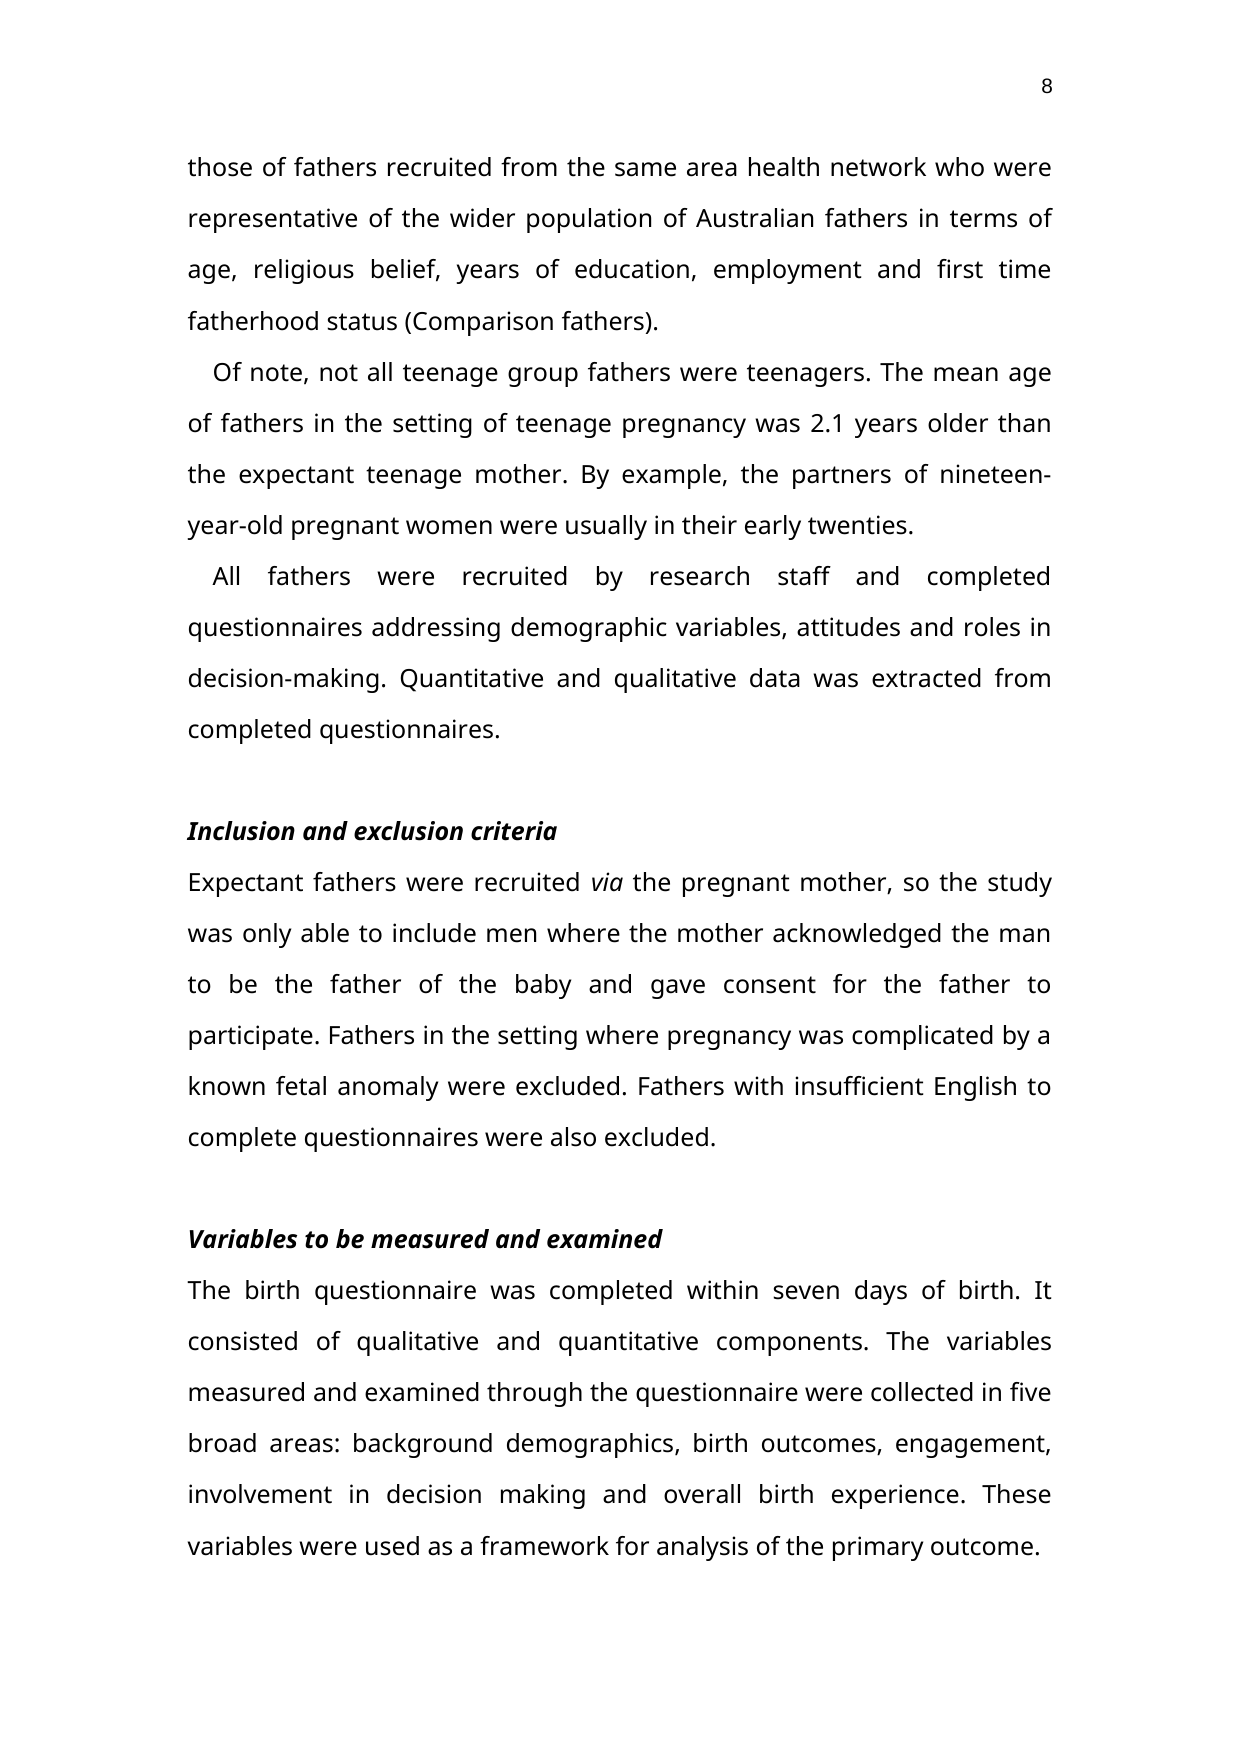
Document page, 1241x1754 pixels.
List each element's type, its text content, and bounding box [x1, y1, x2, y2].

text The birth questionnaire was completed within seven days of birth. It consisted of qualitative and quantitative components. The variables measured and examined through the questionnaire were collected in five broad areas: background demographics, birth outcomes, engagement, involvement in decision making and overall birth experience. These variables were used as a framework for analysis of the primary outcome. [187, 1273, 1053, 1562]
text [187, 150, 1053, 337]
text Variables to be measured and examined [187, 1222, 1053, 1256]
text Of note, not all teenage group fathers were teenagers. The mean age of fathers in the setting of teenage pregnancy was 2.1 years older than the expectant teenage mother. By example, the partners of nineteen-year-old pregnant women were usually in their early twenties. [187, 354, 1053, 541]
text All fathers were recruited by research staff and completed questionnaires addressing demographic variables, attitudes and roles in decision-making. Quantitative and qualitative data was extracted from completed questionnaires. [187, 558, 1053, 746]
text Expectant fathers were recruited via the pregnant mother, so the study was only able to include men where the mother acknowledged the man to be the father of the baby and gave consent for the father to participate. Fathers in the setting where pregnancy was complicated by a known fetal anomaly were excluded. Fathers with insufficient English to complete questionnaires were also excluded. [187, 864, 1053, 1154]
text Inclusion and exclusion criteria [187, 813, 1053, 848]
